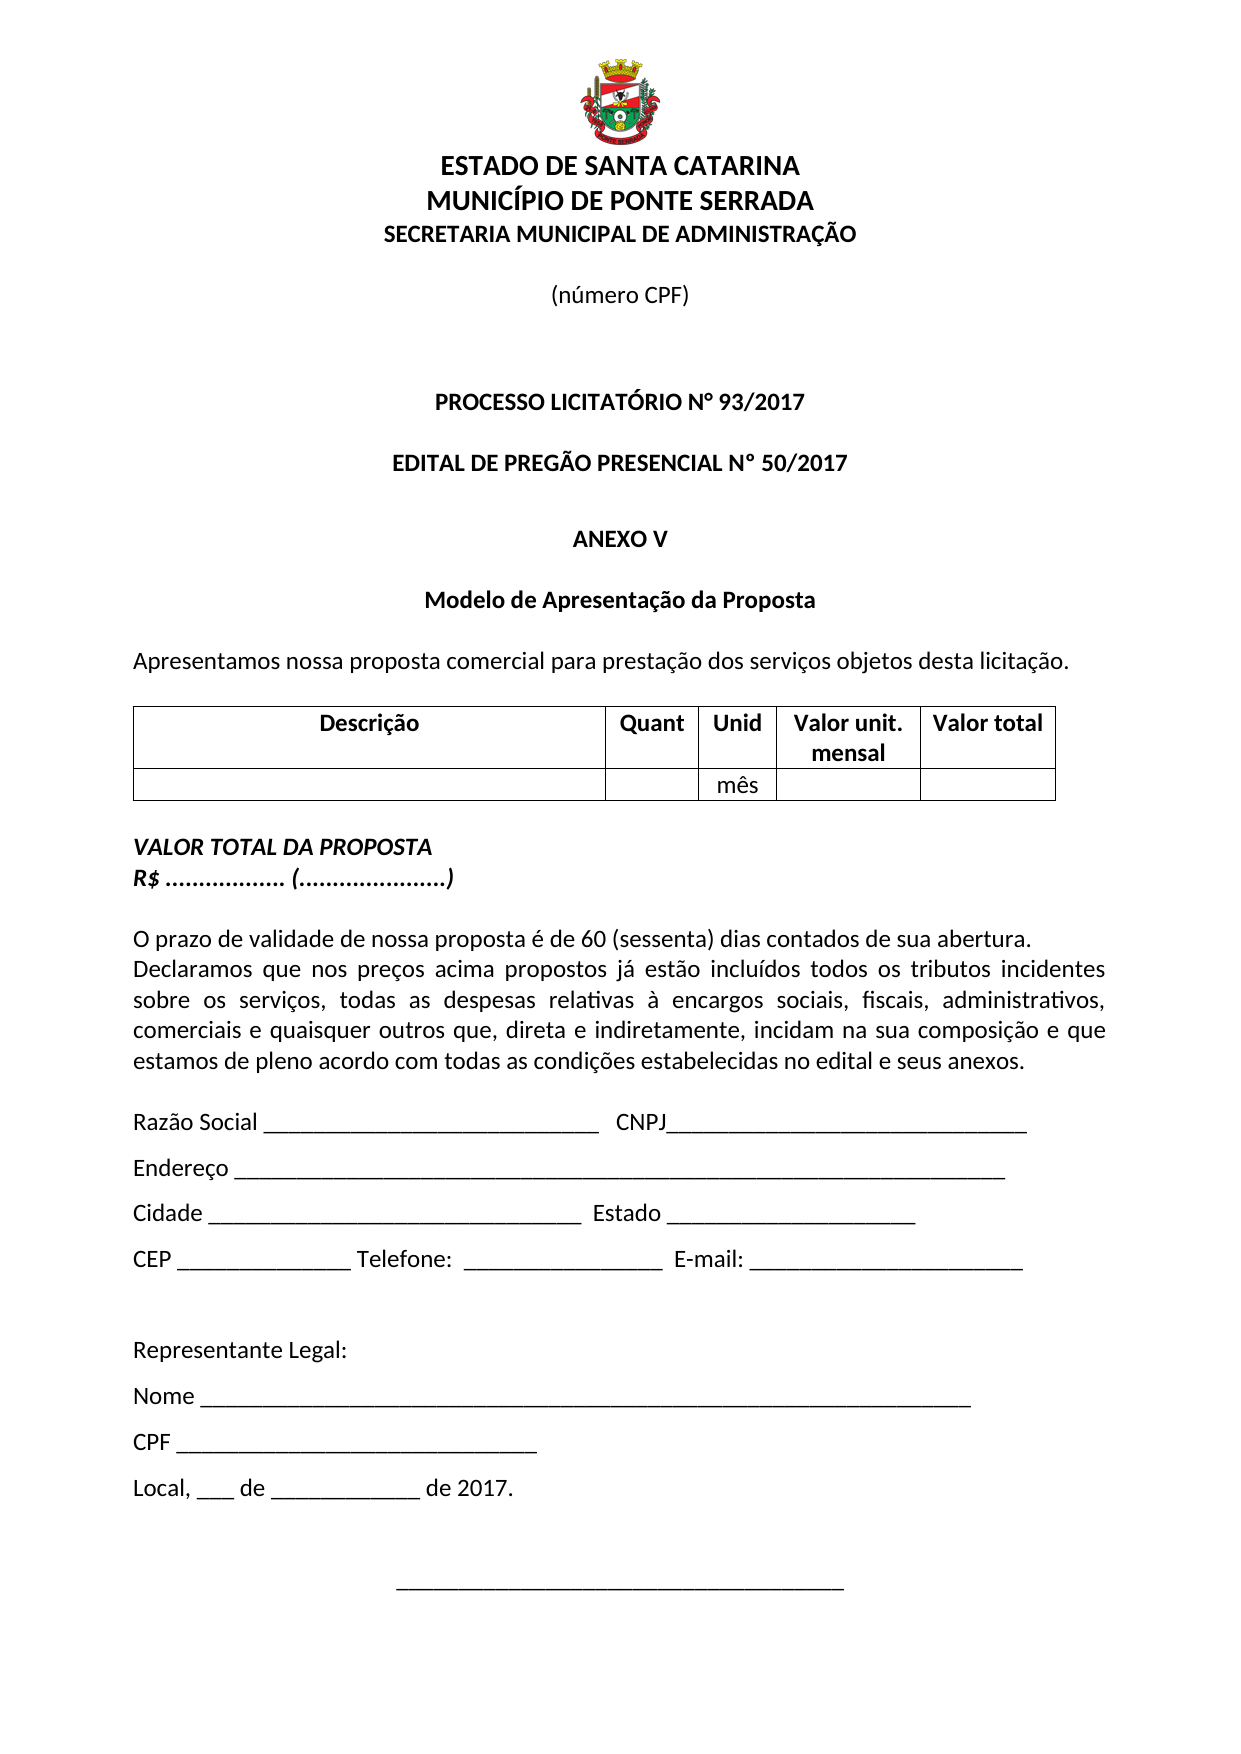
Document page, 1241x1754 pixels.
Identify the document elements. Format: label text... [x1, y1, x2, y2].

text Razão Social ___________________________ CNPJ_____________________________ [133, 1106, 1107, 1136]
picture [580, 59, 661, 147]
text Declaramos que nos preços acima propostos já estão incluídos todos os tributos incidentes sobre os serviços, todas as despesas relativas à encargos sociais, fiscais, administrativos, comerciais e quaisquer outros que, direta e indiretamente, incidam na sua composição e que estamos de pleno acordo com todas as condições estabelecidas no edital e seus anexos. [133, 953, 1107, 1075]
subtitle PROCESSO LICITATÓRIO N° 93/2017 [133, 386, 1107, 416]
table_header Valor unit. mensal [777, 707, 920, 768]
text Representante Legal: [133, 1334, 1107, 1365]
text Local, ___ de ____________ de 2017. [133, 1472, 1107, 1502]
text ANEXO V [133, 523, 1107, 553]
text O prazo de validade de nossa proposta é de 60 (sessenta) dias contados de sua abertura. [133, 923, 1107, 953]
table_header Quant [606, 707, 698, 768]
subtitle EDITAL DE PREGÃO PRESENCIAL Nº 50/2017 [133, 447, 1107, 477]
text VALOR TOTAL DA PROPOSTA [133, 831, 1107, 862]
text Endereço ______________________________________________________________ [133, 1152, 1107, 1182]
text CEP ______________ Telefone: ________________ E-mail: ______________________ [133, 1243, 1107, 1274]
table_cell [921, 769, 1055, 800]
text ____________________________________ [133, 1563, 1107, 1594]
text Cidade ______________________________ Estado ____________________ [133, 1197, 1107, 1228]
table_header Valor total [921, 707, 1055, 768]
table_cell [606, 769, 698, 800]
text (número CPF) [133, 279, 1107, 309]
table_cell [134, 769, 605, 800]
table_header Descrição [134, 707, 605, 768]
table_cell [777, 769, 920, 800]
text Nome ______________________________________________________________ [133, 1380, 1107, 1411]
text Modelo de Apresentação da Proposta [133, 584, 1107, 614]
table_header Unid [699, 707, 776, 768]
text CPF _____________________________ [133, 1426, 1107, 1457]
table_cell mês [699, 769, 776, 800]
text Apresentamos nossa proposta comercial para prestação dos serviços objetos desta licitação. [133, 645, 1107, 676]
text R$ .................. (......................) [133, 862, 1107, 892]
